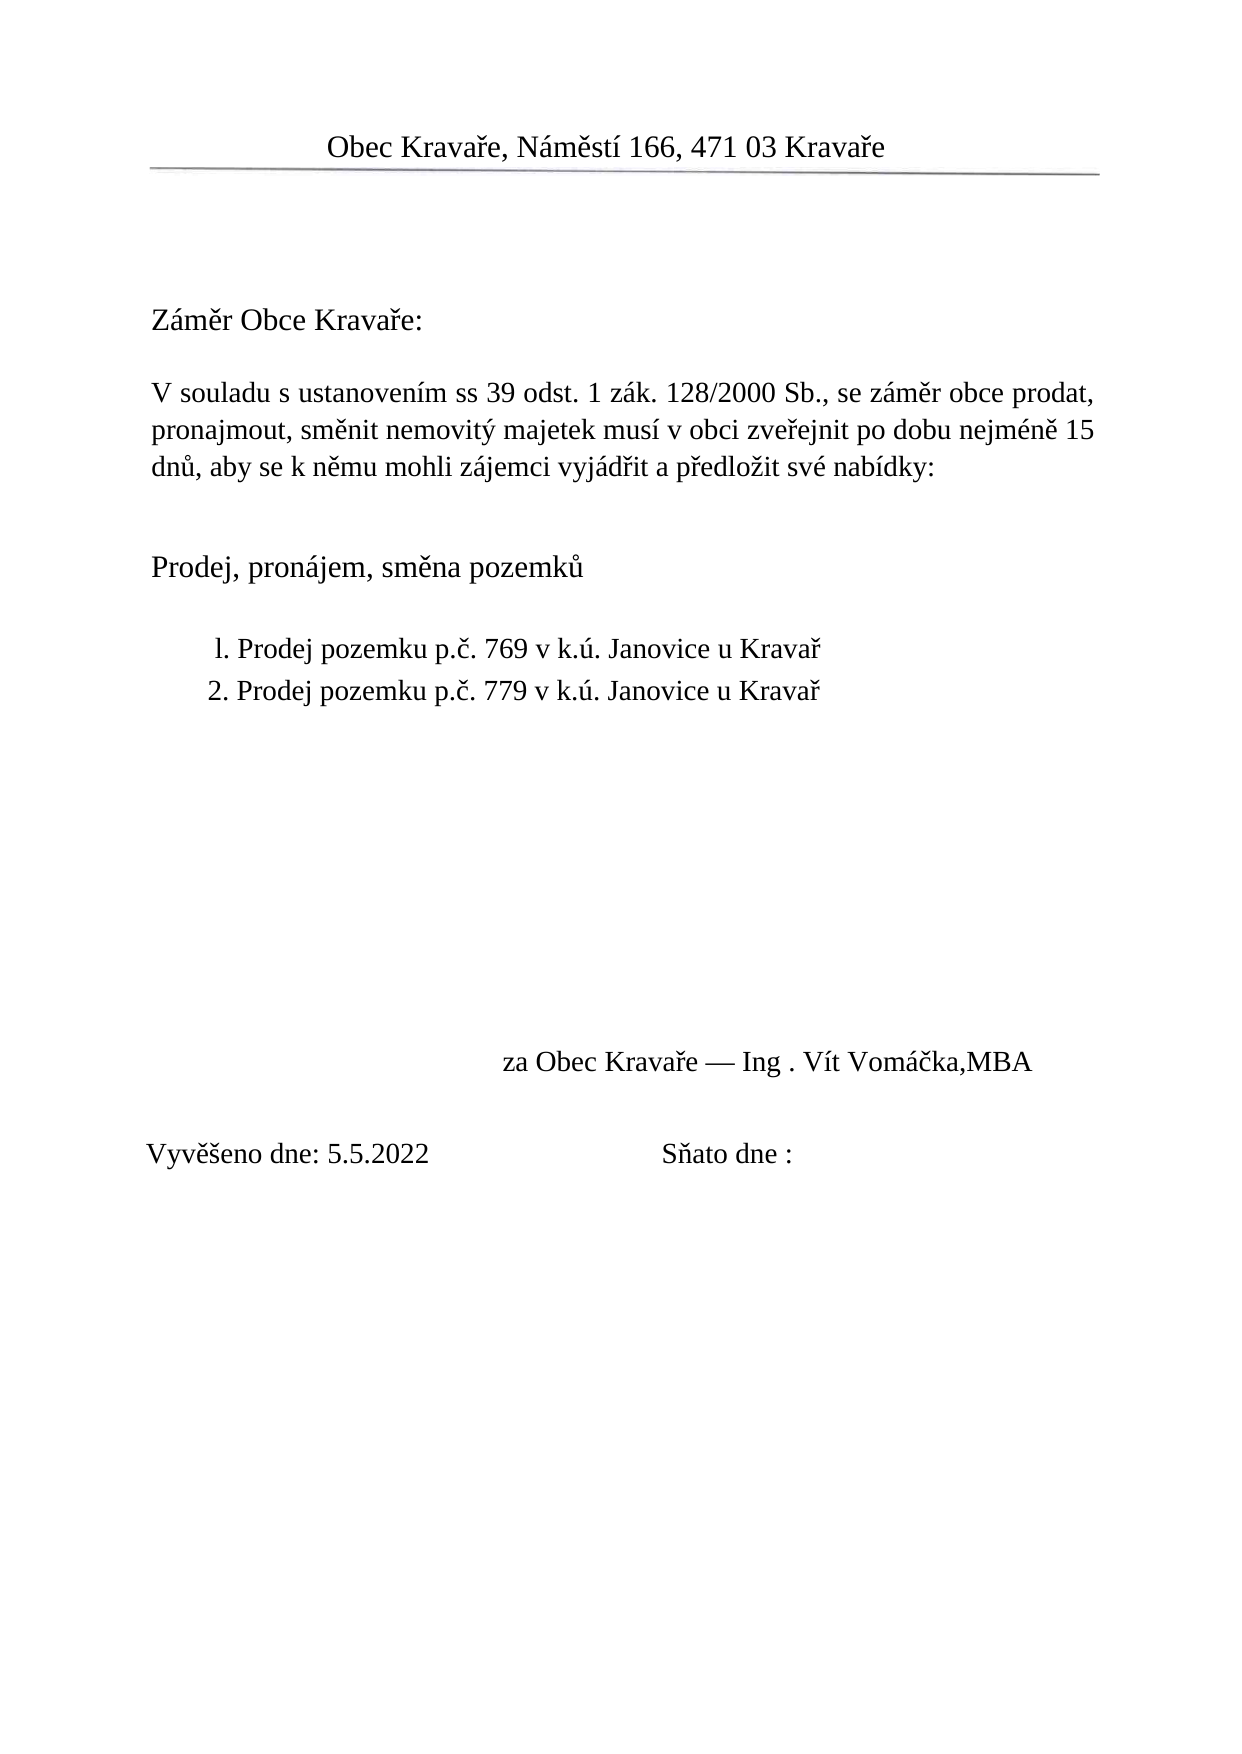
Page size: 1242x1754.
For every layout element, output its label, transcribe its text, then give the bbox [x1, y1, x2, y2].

text l. Prodej pozemku p.č. 769 v k.ú. Janovice u Kravař [185, 632, 1095, 665]
text 2. Prodej pozemku p.č. 779 v k.ú. Janovice u Kravař [185, 673, 1095, 706]
text Vyvěšeno dne: 5.5.2022 Sňato dne : [146, 1137, 1095, 1170]
picture [149, 167, 1100, 176]
text Obec Kravaře, Náměstí 166, 471 03 Kravaře [327, 128, 1095, 164]
text Záměr Obce Kravaře: [151, 301, 1095, 337]
text za Obec Kravaře — Ing . Vít Vomáčka,MBA [502, 1044, 1095, 1078]
text V souladu s ustanovením ss 39 odst. 1 zák. 128/2000 Sb., se záměr obce prodat, pronajmout, směnit nemovitý majetek musí v obci zveřejnit po dobu nejméně 15 dnů, aby se k němu mohli zájemci vyjádřit a předložit své nabídky: [151, 375, 1095, 482]
text Prodej, pronájem, směna pozemků [151, 548, 1095, 584]
